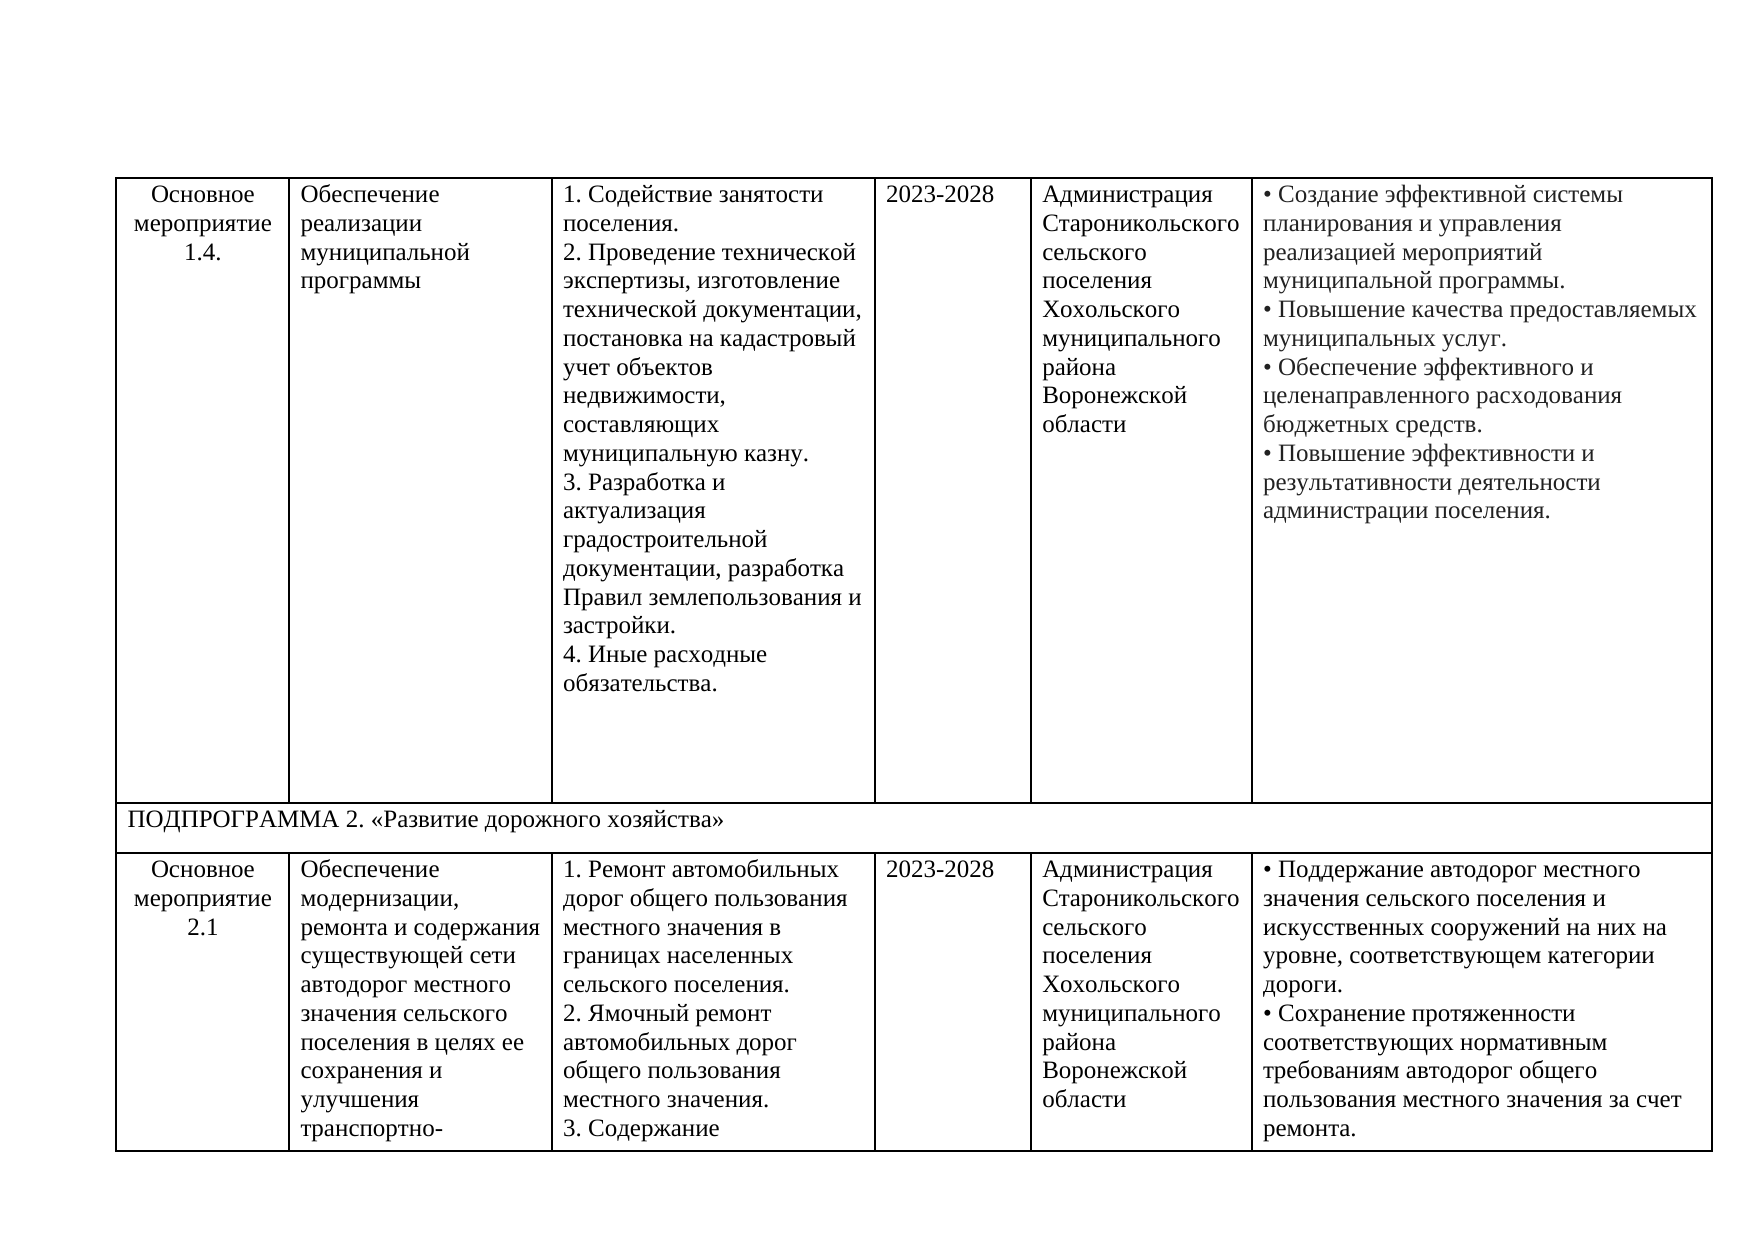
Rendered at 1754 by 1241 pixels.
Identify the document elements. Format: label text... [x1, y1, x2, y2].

table_cell • Создание эффективной системы планирования и управления реализацией мероприятий муниципальной программы. • Повышение качества предоставляемых муниципальных услуг. • Обеспечение эффективного и целенаправленного расходования бюджетных средств. • Повышение эффективности и результативности деятельности администрации поселения. [1253, 179, 1711, 802]
table_cell 2023-2028 [876, 854, 1030, 1149]
table_cell Основное мероприятие 1.4. [117, 179, 288, 802]
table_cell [1253, 854, 1711, 1149]
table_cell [117, 854, 288, 1149]
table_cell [553, 854, 874, 1149]
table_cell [1032, 854, 1251, 1149]
table_cell Администрация Староникольского сельского поселения Хохольского муниципального района Воронежской области [1032, 179, 1251, 802]
table_cell 2023-2028 [876, 179, 1030, 802]
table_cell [290, 854, 551, 1149]
table_cell ПОДПРОГРАММА 2. «Развитие дорожного хозяйства» [117, 804, 1711, 852]
table_cell Обеспечение реализации муниципальной программы [290, 179, 551, 802]
table_cell 1. Содействие занятости поселения. 2. Проведение технической экспертизы, изготовление технической документации, постановка на кадастровый учет объектов недвижимости, составляющих муниципальную казну. 3. Разработка и актуализация градостроительной документации, разработка Правил землепользования и застройки. 4. Иные расходные обязательства. [553, 179, 874, 802]
